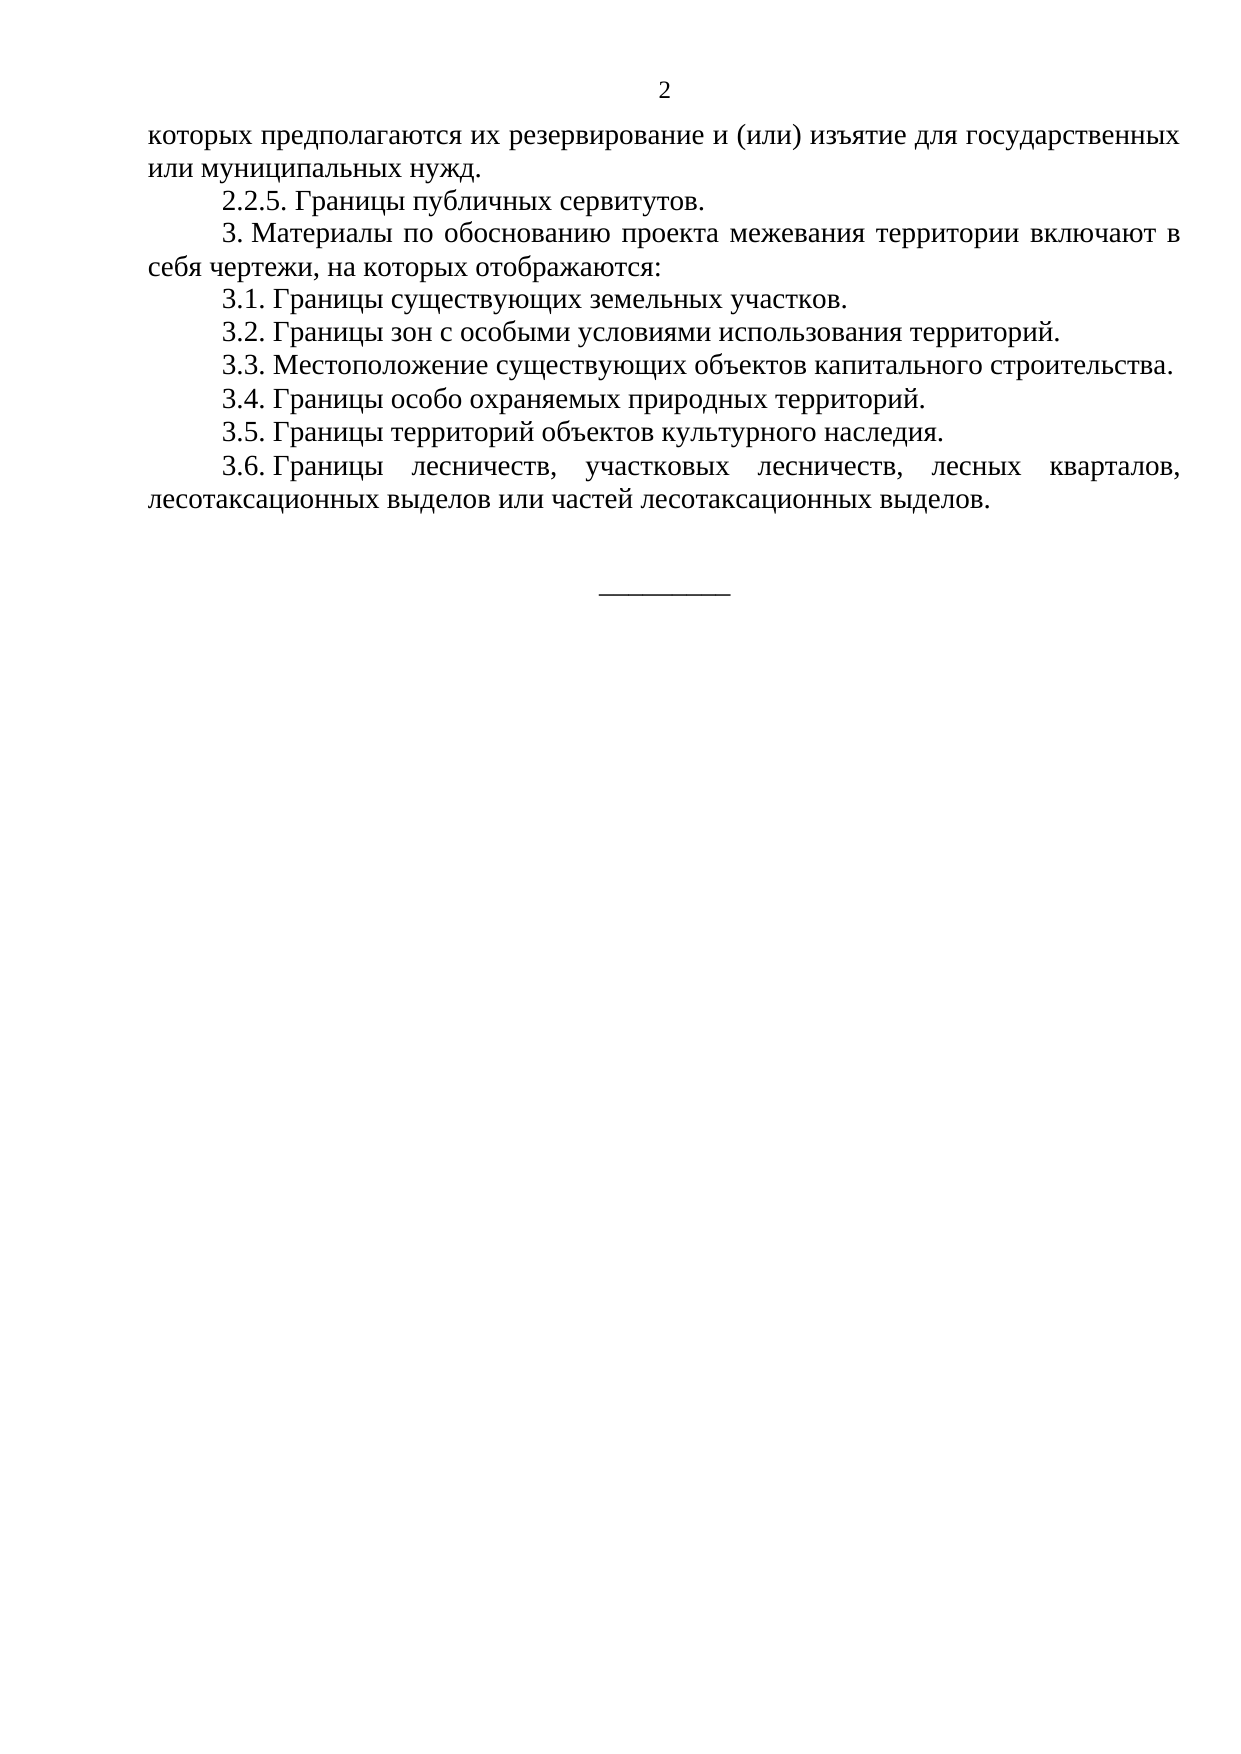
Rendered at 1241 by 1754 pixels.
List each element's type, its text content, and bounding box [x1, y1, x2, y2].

text 3.2. Границы зон с особыми условиями использования территорий. [148, 315, 1181, 348]
text 2.2.5. Границы публичных сервитутов. [148, 184, 1181, 217]
text 3. Материалы по обоснованию проекта межевания территории включают в себя чертежи, на которых отображаются: [148, 217, 1181, 282]
text 3.1. Границы существующих земельных участков. [148, 282, 1181, 315]
text 3.6. Границы лесничеств, участковых лесничеств, лесных кварталов, лесотаксационных выделов или частей лесотаксационных выделов. [148, 448, 1181, 515]
text _________ [148, 565, 1181, 598]
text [148, 118, 1181, 184]
text 3.5. Границы территорий объектов культурного наследия. [148, 414, 1181, 448]
text 3.3. Местоположение существующих объектов капитального строительства. [148, 348, 1181, 381]
text 3.4. Границы особо охраняемых природных территорий. [148, 381, 1181, 414]
